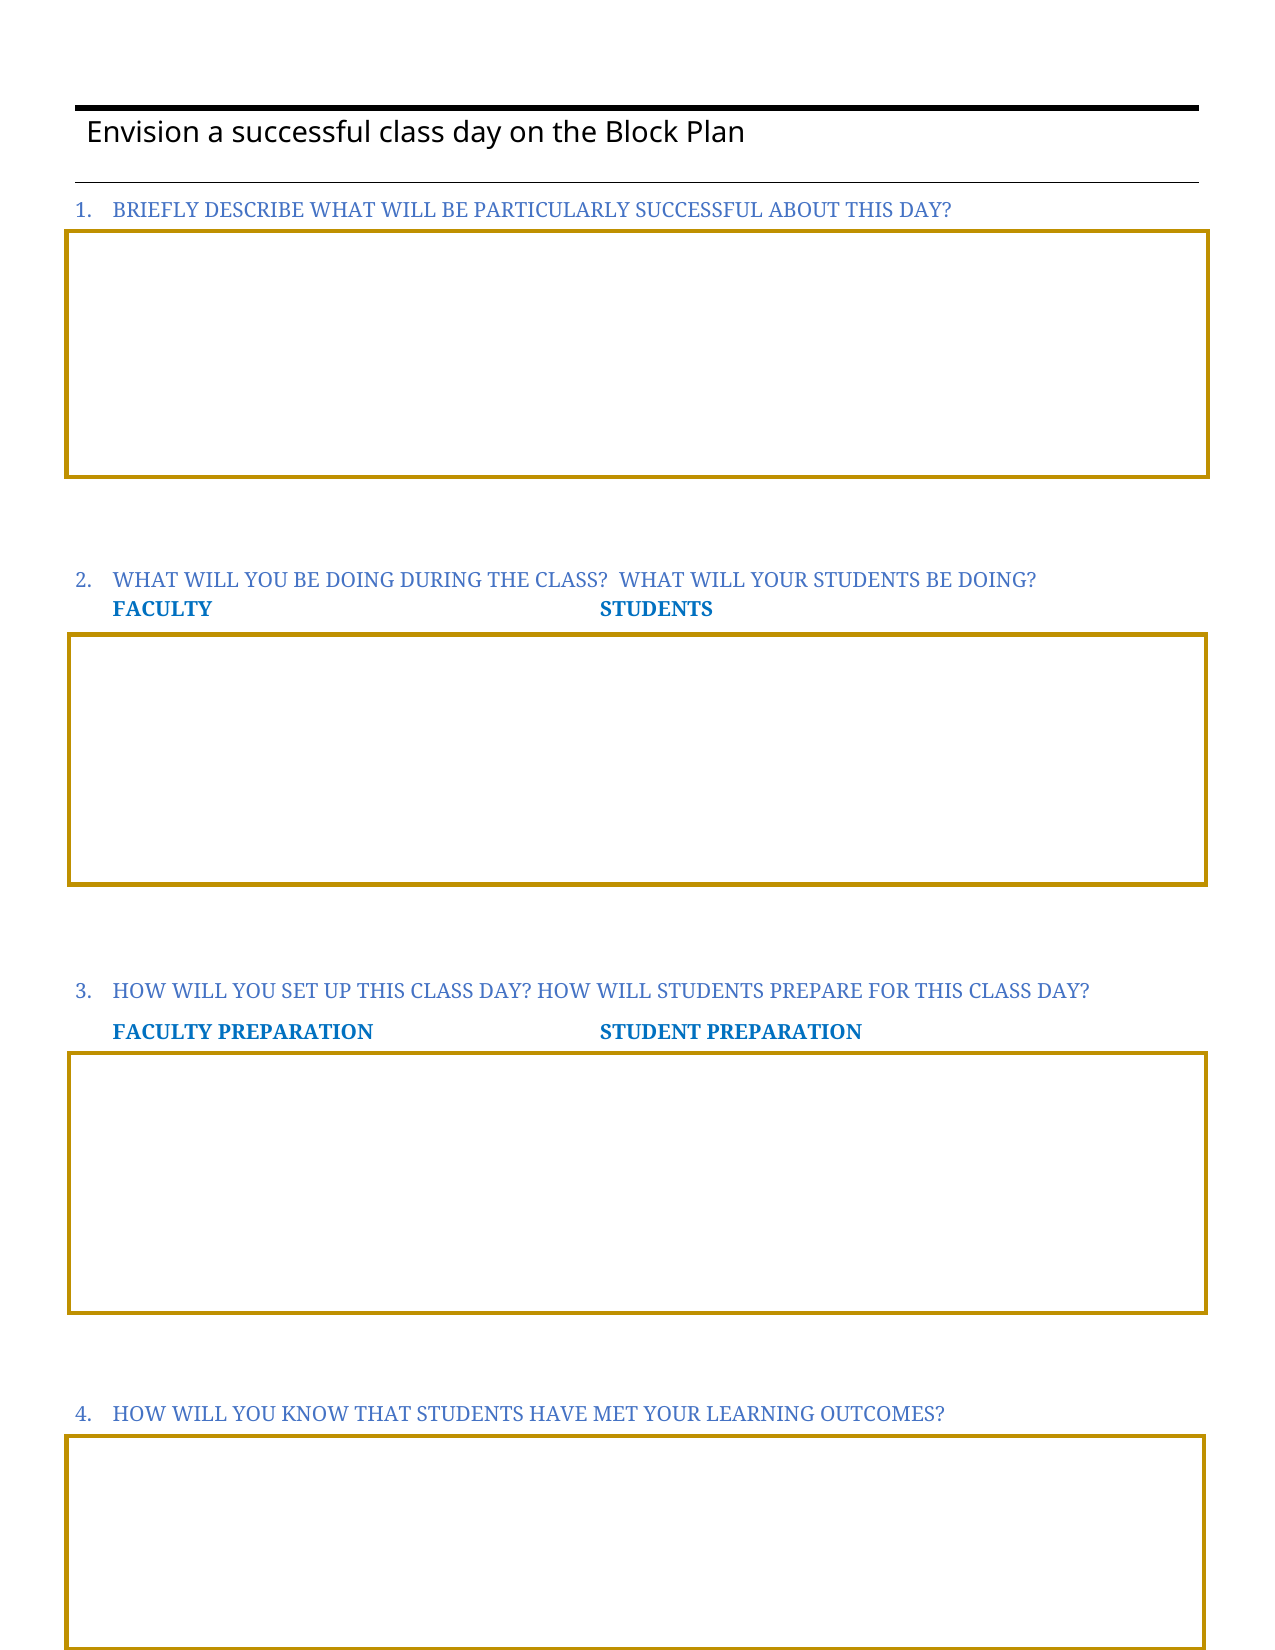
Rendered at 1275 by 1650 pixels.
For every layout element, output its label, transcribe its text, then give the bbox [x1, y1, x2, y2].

list WHAT WILL YOU BE DOING DURING THE CLASS? WHAT WILL YOUR STUDENTS BE DOING? FACULTY STUDENTS [75, 566, 1200, 622]
list BRIEFLY DESCRIBE WHAT WILL BE PARTICULARLY SUCCESSFUL ABOUT THIS DAY? [75, 195, 1200, 224]
table_header Envision a successful class day on the Block Plan [75, 111, 1199, 182]
text FACULTY PREPARATION STUDENT PREPARATION [112, 1017, 1200, 1046]
list HOW WILL YOU KNOW THAT STUDENTS HAVE MET YOUR LEARNING OUTCOMES? [75, 1399, 1200, 1428]
list HOW WILL YOU SET UP THIS CLASS DAY? HOW WILL STUDENTS PREPARE FOR THIS CLASS DAY? [75, 976, 1200, 1004]
